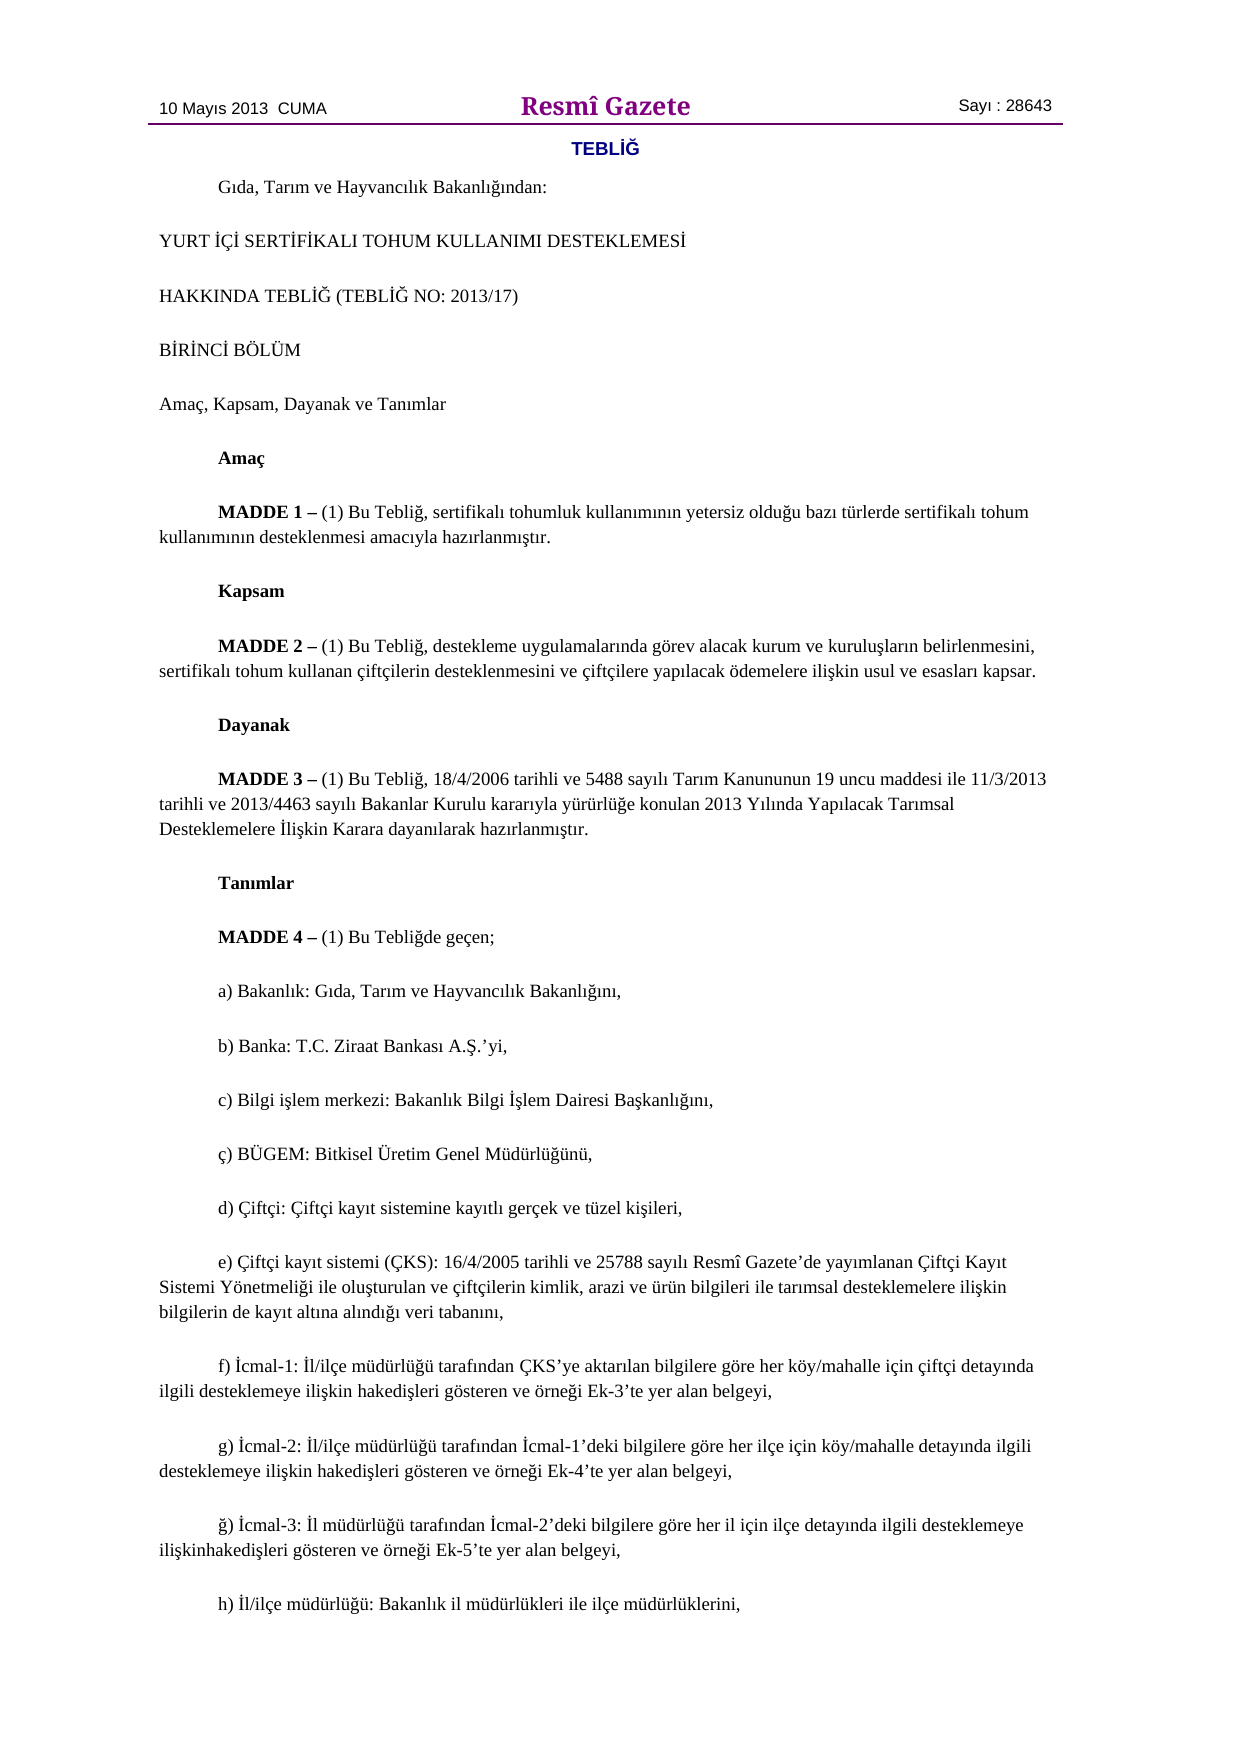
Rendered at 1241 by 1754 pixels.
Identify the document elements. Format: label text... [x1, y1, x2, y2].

table_header Sayı : 28643 [758, 89, 1063, 123]
table_header Resmî Gazete [453, 89, 758, 123]
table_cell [148, 173, 1063, 1643]
table_header 10 Mayıs 2013 CUMA [148, 89, 453, 123]
table_cell TEBLİĞ [148, 125, 1063, 173]
